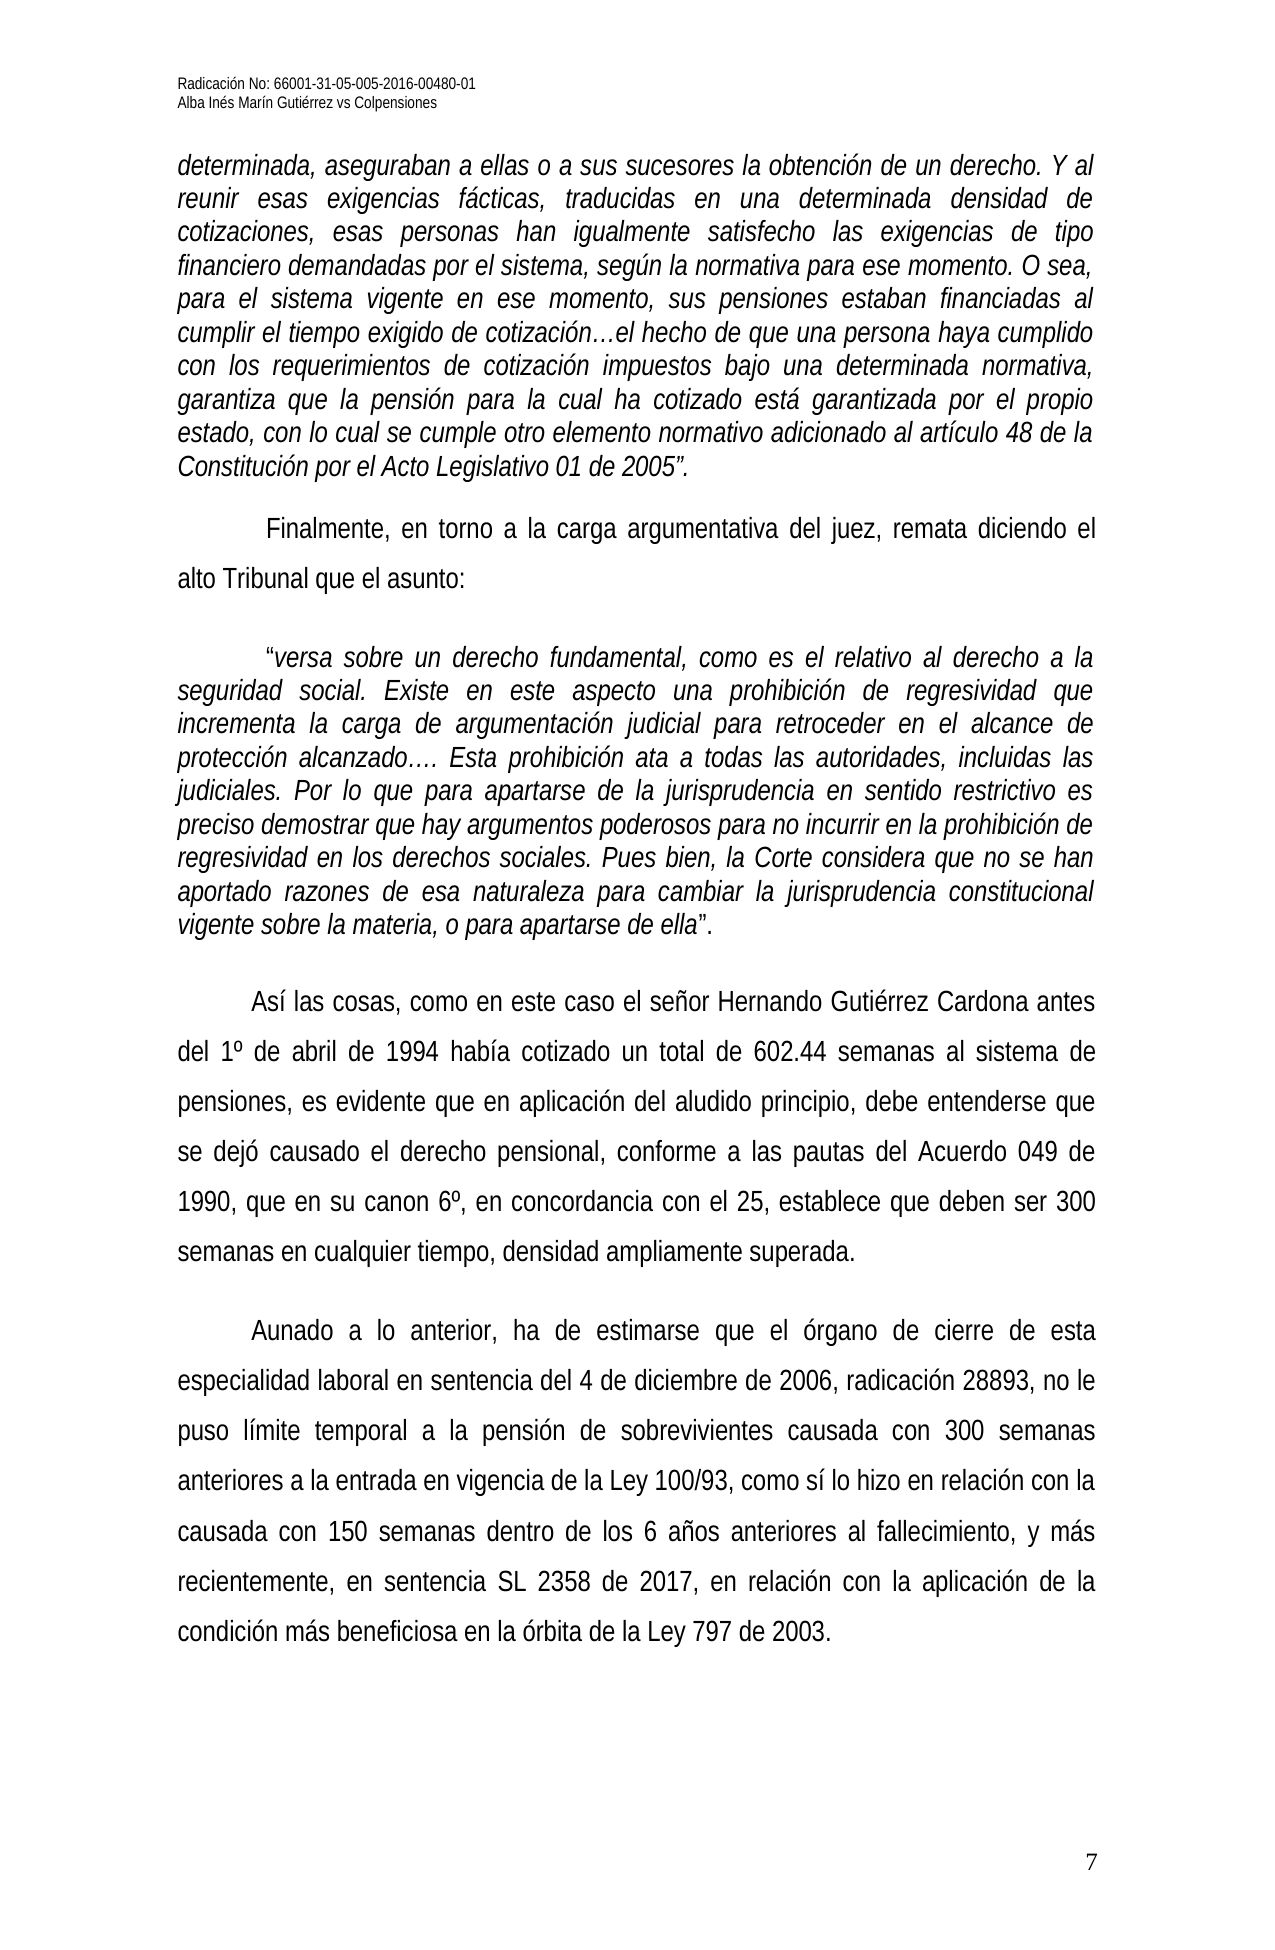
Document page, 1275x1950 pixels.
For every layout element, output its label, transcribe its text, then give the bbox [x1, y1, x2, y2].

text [177, 148, 1098, 482]
text Así las cosas, como en este caso el señor Hernando Gutiérrez Cardona antes del 1º de abril de 1994 había cotizado un total de 602.44 semanas al sistema de pensiones, es evidente que en aplicación del aludido principio, debe entenderse que se dejó causado el derecho pensional, conforme a las pautas del Acuerdo 049 de 1990, que en su canon 6º, en concordancia con el 25, establece que deben ser 300 semanas en cualquier tiempo, densidad ampliamente superada. [177, 984, 1098, 1268]
text “versa sobre un derecho fundamental, como es el relativo al derecho a la seguridad social. Existe en este aspecto una prohibición de regresividad que incrementa la carga de argumentación judicial para retroceder en el alcance de protección alcanzado…. Esta prohibición ata a todas las autoridades, incluidas las judiciales. Por lo que para apartarse de la jurisprudencia en sentido restrictivo es preciso demostrar que hay argumentos poderosos para no incurrir en la prohibición de regresividad en los derechos sociales. Pues bien, la Corte considera que no se han aportado razones de esa naturaleza para cambiar la jurisprudencia constitucional vigente sobre la materia, o para apartarse de ella”. [177, 640, 1098, 941]
text Finalmente, en torno a la carga argumentativa del juez, remata diciendo el alto Tribunal que el asunto: [177, 511, 1098, 594]
text Aunado a lo anterior, ha de estimarse que el órgano de cierre de esta especialidad laboral en sentencia del 4 de diciembre de 2006, radicación 28893, no le puso límite temporal a la pensión de sobrevivientes causada con 300 semanas anteriores a la entrada en vigencia de la Ley 100/93, como sí lo hizo en relación con la causada con 150 semanas dentro de los 6 años anteriores al fallecimiento, y más recientemente, en sentencia SL 2358 de 2017, en relación con la aplicación de la condición más beneficiosa en la órbita de la Ley 797 de 2003. [177, 1313, 1098, 1647]
